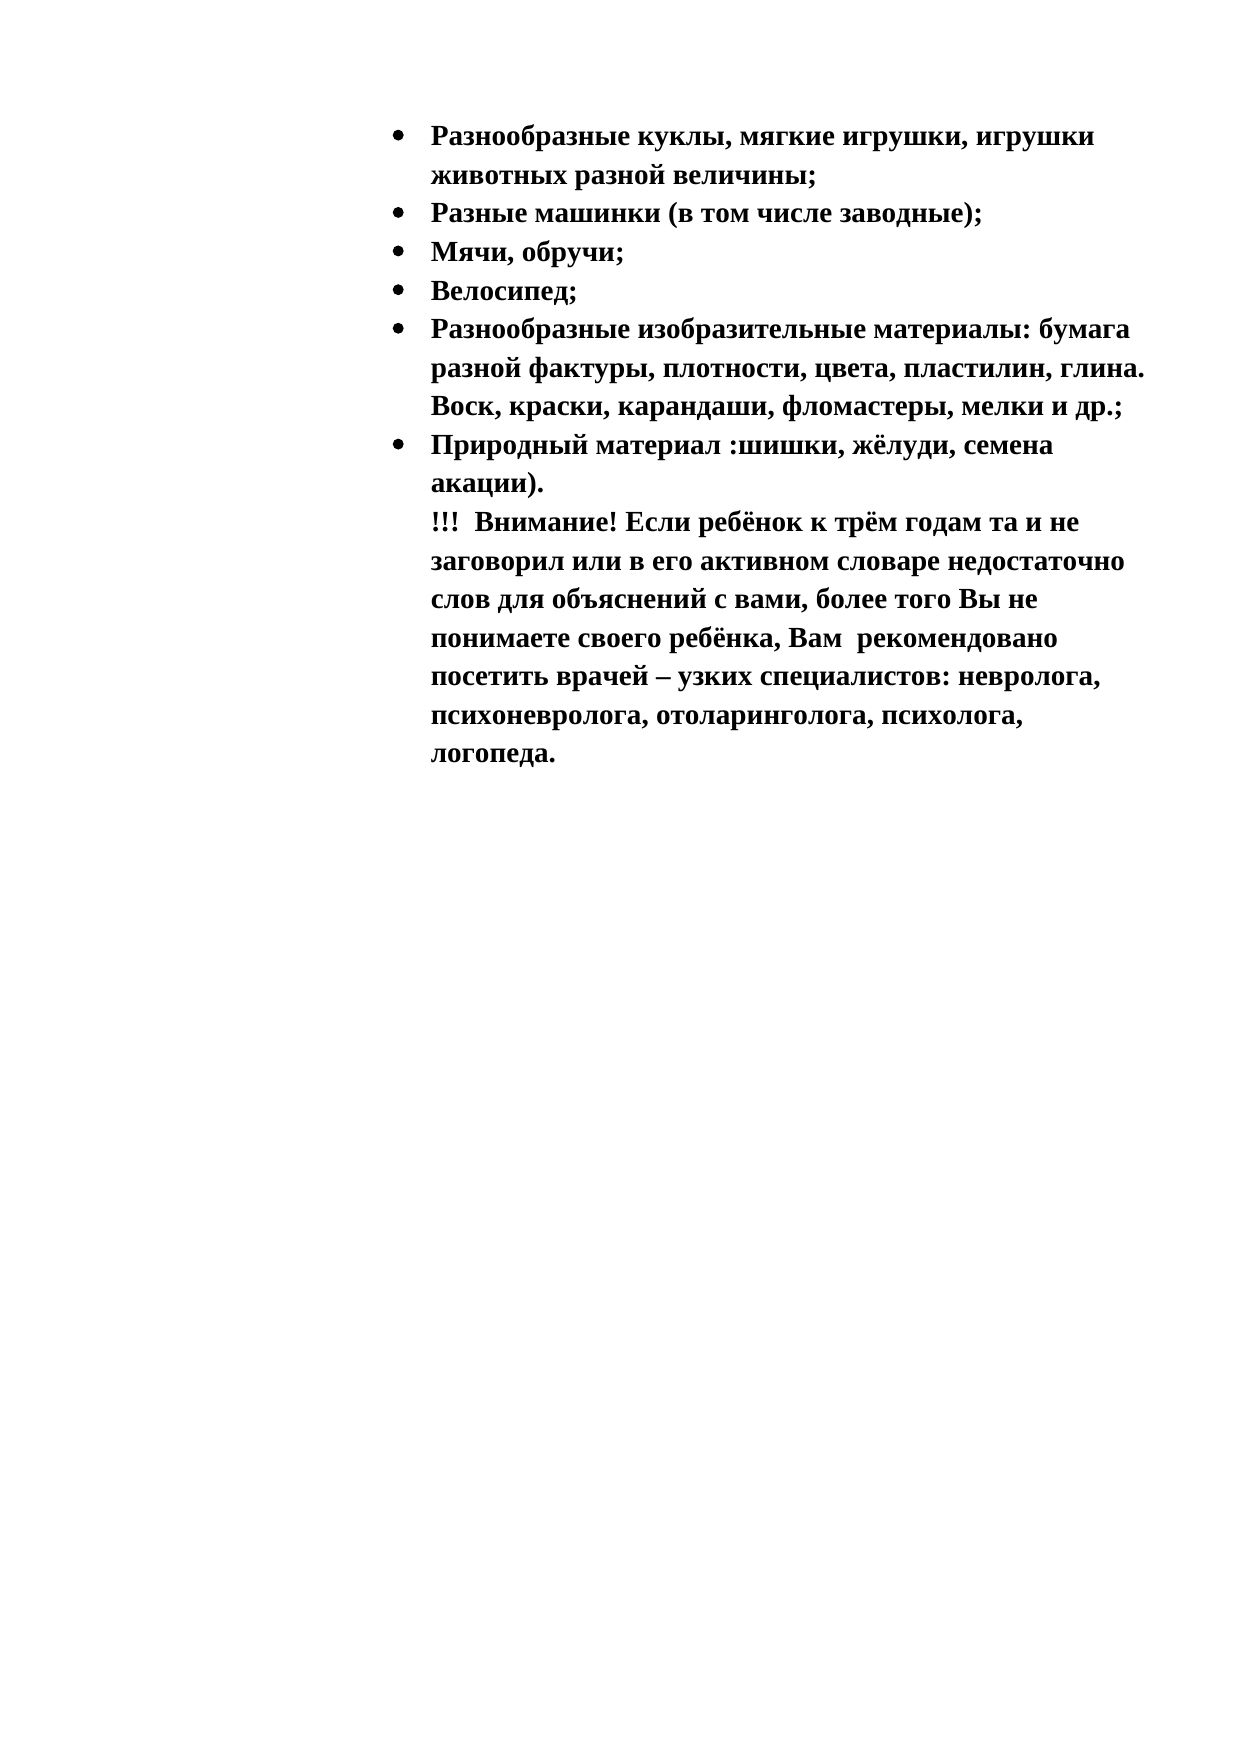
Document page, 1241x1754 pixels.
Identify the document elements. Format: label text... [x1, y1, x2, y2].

list Природный материал :шишки, жёлуди, семена акации). [393, 427, 1152, 499]
list Мячи, обручи; [393, 234, 1152, 268]
list Разнообразные куклы, мягкие игрушки, игрушки животных разной величины; [393, 118, 1152, 190]
list Разные машинки (в том числе заводные); [393, 195, 1152, 229]
list Велосипед; [393, 273, 1152, 306]
list Разнообразные изобразительные материалы: бумага разной фактуры, плотности, цвета, пластилин, глина. Воск, краски, карандаши, фломастеры, мелки и др.; [393, 311, 1152, 422]
list !!! Внимание! Если ребёнок к трём годам та и не заговорил или в его активном словаре недостаточно слов для объяснений с вами, более того Вы не понимаете своего ребёнка, Вам рекомендовано посетить врачей – узких специалистов: невролога, психоневролога, отоларинголога, психолога, логопеда. [431, 504, 1152, 769]
